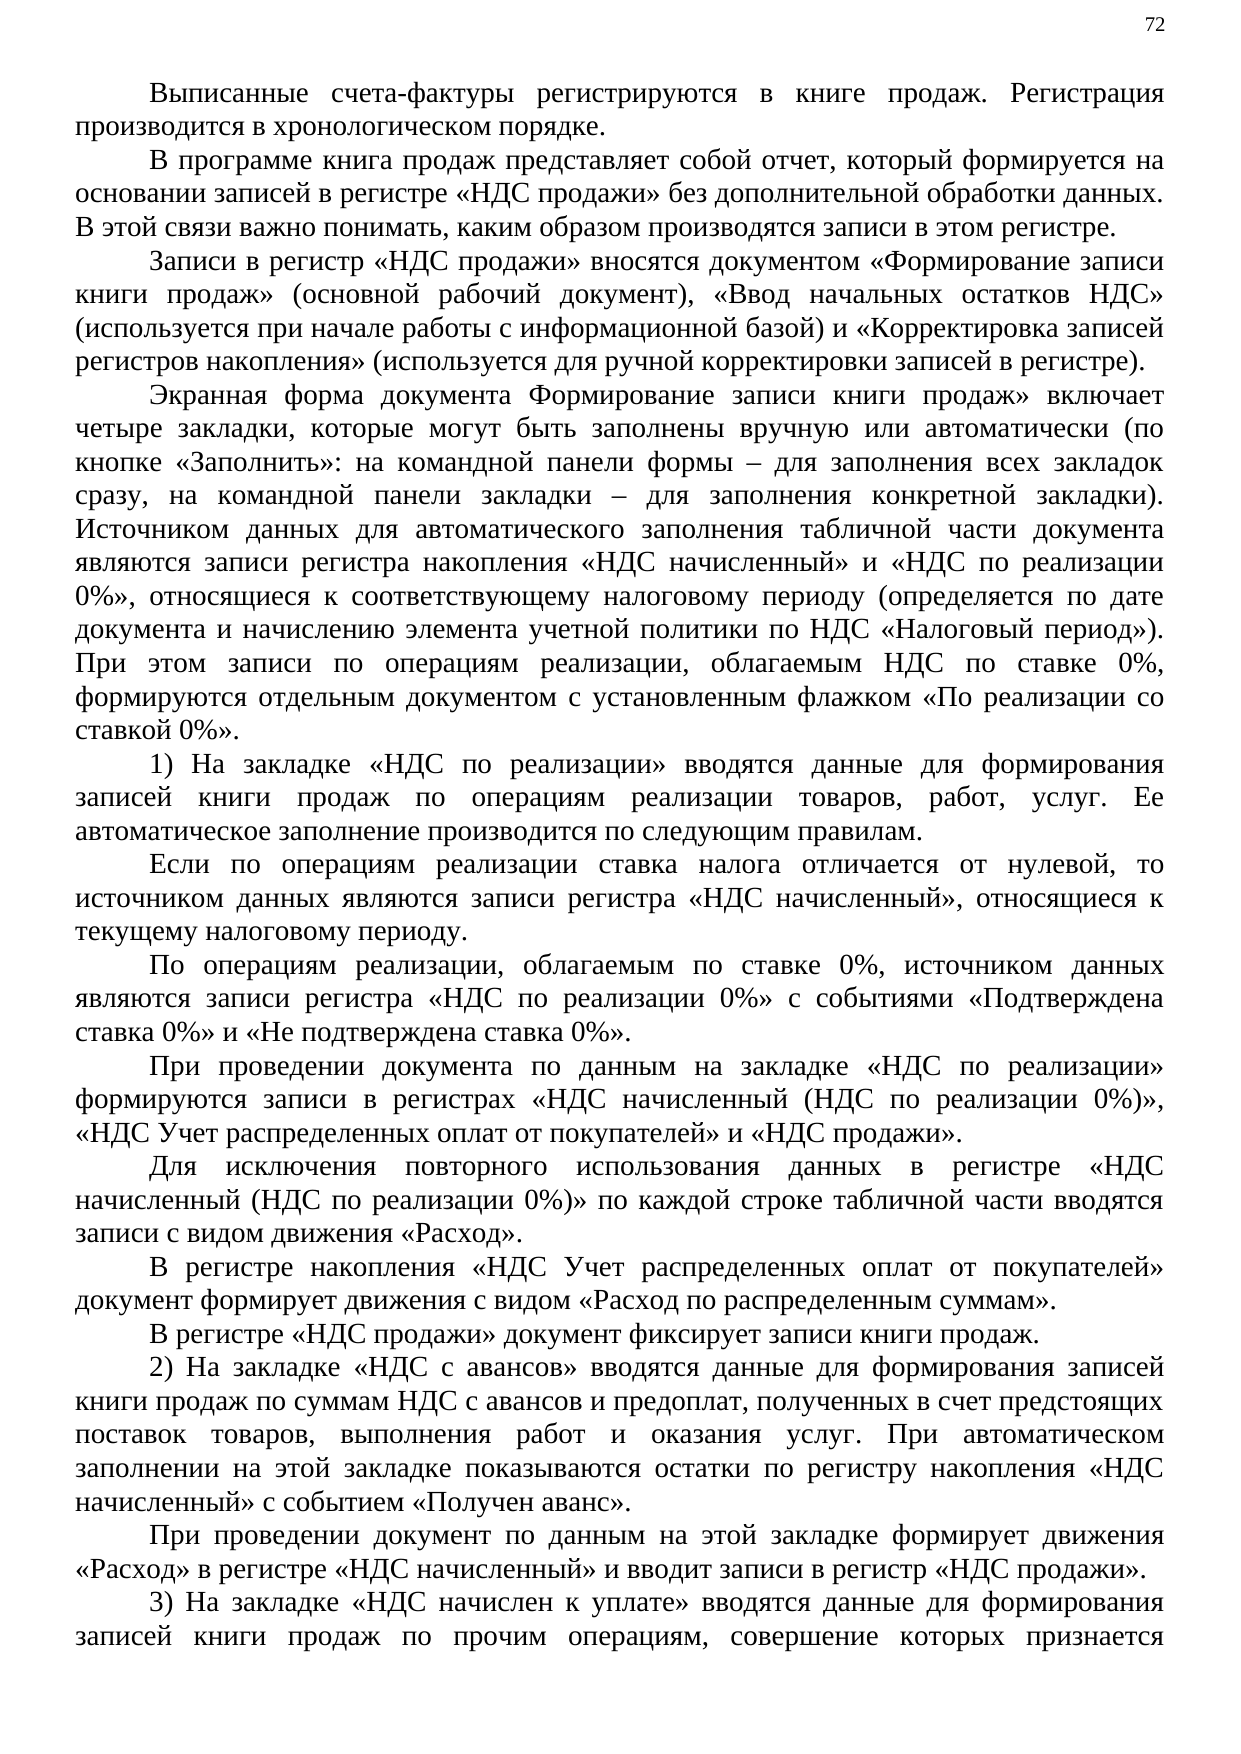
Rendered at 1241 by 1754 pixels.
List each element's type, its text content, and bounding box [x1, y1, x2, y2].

text При проведении документ по данным на этой закладке формирует движения «Расход» в регистре «НДС начисленный» и вводит записи в регистр «НДС продажи». [75, 1517, 1165, 1584]
text Для исключения повторного использования данных в регистре «НДС начисленный (НДС по реализации 0%)» по каждой строке табличной части вводятся записи с видом движения «Расход». [75, 1148, 1165, 1249]
text Выписанные счета-фактуры регистрируются в книге продаж. Регистрация производится в хронологическом порядке. [75, 75, 1165, 142]
text 2) На закладке «НДС с авансов» вводятся данные для формирования записей книги продаж по суммам НДС с авансов и предоплат, полученных в счет предстоящих поставок товаров, выполнения работ и оказания услуг. При автоматическом заполнении на этой закладке показываются остатки по регистру накопления «НДС начисленный» с событием «Получен аванс». [75, 1349, 1165, 1517]
text В программе книга продаж представляет собой отчет, который формируется на основании записей в регистре «НДС продажи» без дополнительной обработки данных. В этой связи важно понимать, каким образом производятся записи в этом регистре. [75, 142, 1165, 243]
text 1) На закладке «НДС по реализации» вводятся данные для формирования записей книги продаж по операциям реализации товаров, работ, услуг. Ее автоматическое заполнение производится по следующим правилам. [75, 746, 1165, 846]
text При проведении документа по данным на закладке «НДС по реализации» формируются записи в регистрах «НДС начисленный (НДС по реализации 0%)», «НДС Учет распределенных оплат от покупателей» и «НДС продажи». [75, 1048, 1165, 1148]
text По операциям реализации, облагаемым по ставке 0%, источником данных являются записи регистра «НДС по реализации 0%» с событиями «Подтверждена ставка 0%» и «Не подтверждена ставка 0%». [75, 947, 1165, 1048]
text В регистре «НДС продажи» документ фиксирует записи книги продаж. [75, 1316, 1165, 1349]
text Записи в регистр «НДС продажи» вносятся документом «Формирование записи книги продаж» (основной рабочий документ), «Ввод начальных остатков НДС» (используется при начале работы с информационной базой) и «Корректировка записей регистров накопления» (используется для ручной корректировки записей в регистре). [75, 243, 1165, 377]
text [75, 1584, 1165, 1651]
text Экранная форма документа Формирование записи книги продаж» включает четыре закладки, которые могут быть заполнены вручную или автоматически (по кнопке «Заполнить»: на командной панели формы – для заполнения всех закладок сразу, на командной панели закладки – для заполнения конкретной закладки). Источником данных для автоматического заполнения табличной части документа являются записи регистра накопления «НДС начисленный» и «НДС по реализации 0%», относящиеся к соответствующему налоговому периоду (определяется по дате документа и начислению элемента учетной политики по НДС «Налоговый период»). При этом записи по операциям реализации, облагаемым НДС по ставке 0%, формируются отдельным документом с установленным флажком «По реализации со ставкой 0%». [75, 377, 1165, 746]
text В регистре накопления «НДС Учет распределенных оплат от покупателей» документ формирует движения с видом «Расход по распределенным суммам». [75, 1249, 1165, 1316]
text Если по операциям реализации ставка налога отличается от нулевой, то источником данных являются записи регистра «НДС начисленный», относящиеся к текущему налоговому периоду. [75, 846, 1165, 947]
